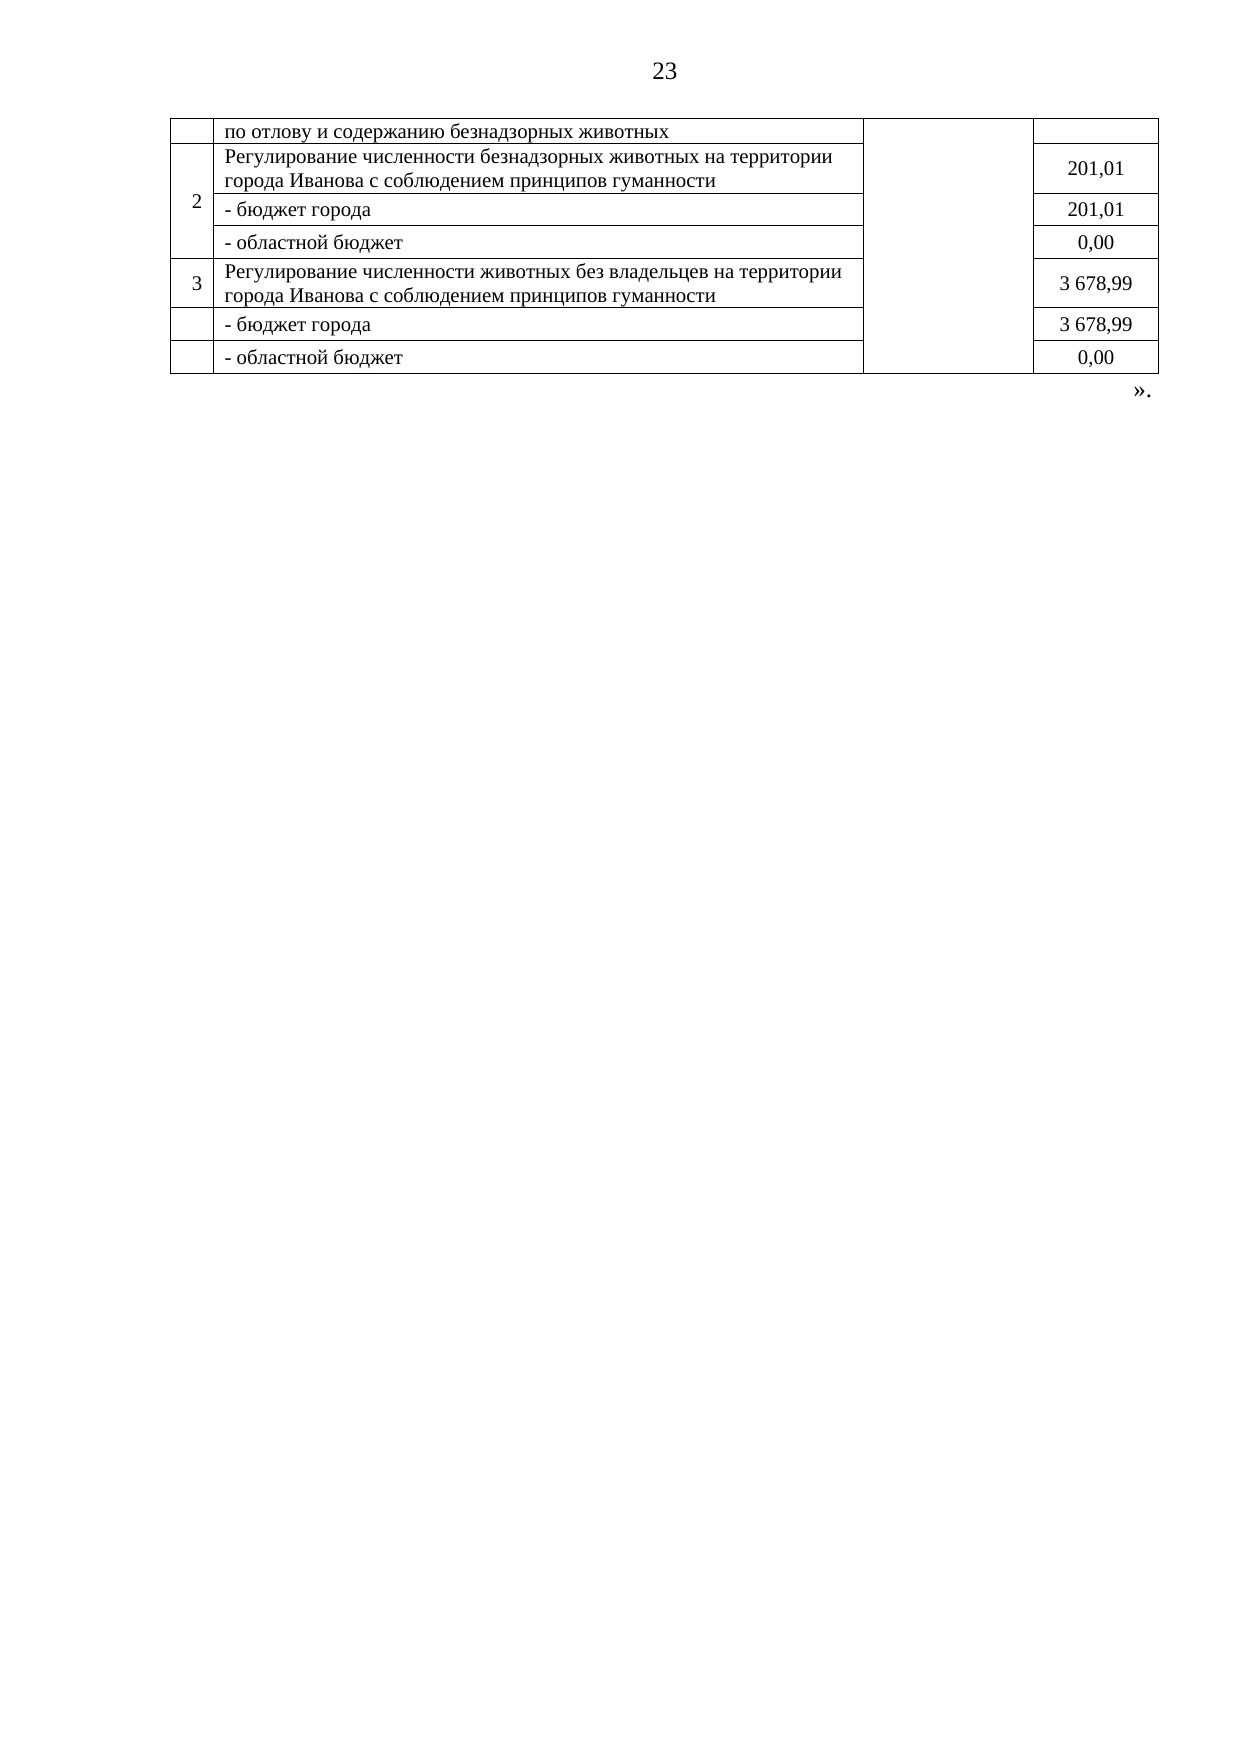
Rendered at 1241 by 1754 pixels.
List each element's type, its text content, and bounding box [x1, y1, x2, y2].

table_cell 201,01 [1034, 144, 1158, 192]
table_cell 738,54 [1034, 119, 1158, 143]
table_cell [171, 308, 213, 340]
table_cell 3 678,99 [1034, 308, 1158, 340]
table_cell 2 [171, 144, 213, 258]
table_cell 0,00 [1034, 341, 1158, 373]
text ». [177, 374, 1152, 403]
table_cell 3 [171, 259, 213, 307]
table_cell - областной бюджет [214, 226, 863, 258]
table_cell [214, 119, 863, 143]
table_cell - бюджет города [214, 194, 863, 225]
table_cell Регулирование численности безнадзорных животных на территории города Иванова с соблюдением принципов гуманности [214, 144, 863, 192]
table_cell 201,01 [1034, 194, 1158, 225]
table_cell 3 678,99 [1034, 259, 1158, 307]
table_cell [171, 341, 213, 373]
table_cell - областной бюджет [214, 341, 863, 373]
table_cell Регулирование численности животных без владельцев на территории города Иванова с соблюдением принципов гуманности [214, 259, 863, 307]
table_cell - бюджет города [214, 308, 863, 340]
table_cell 0,00 [1034, 226, 1158, 258]
